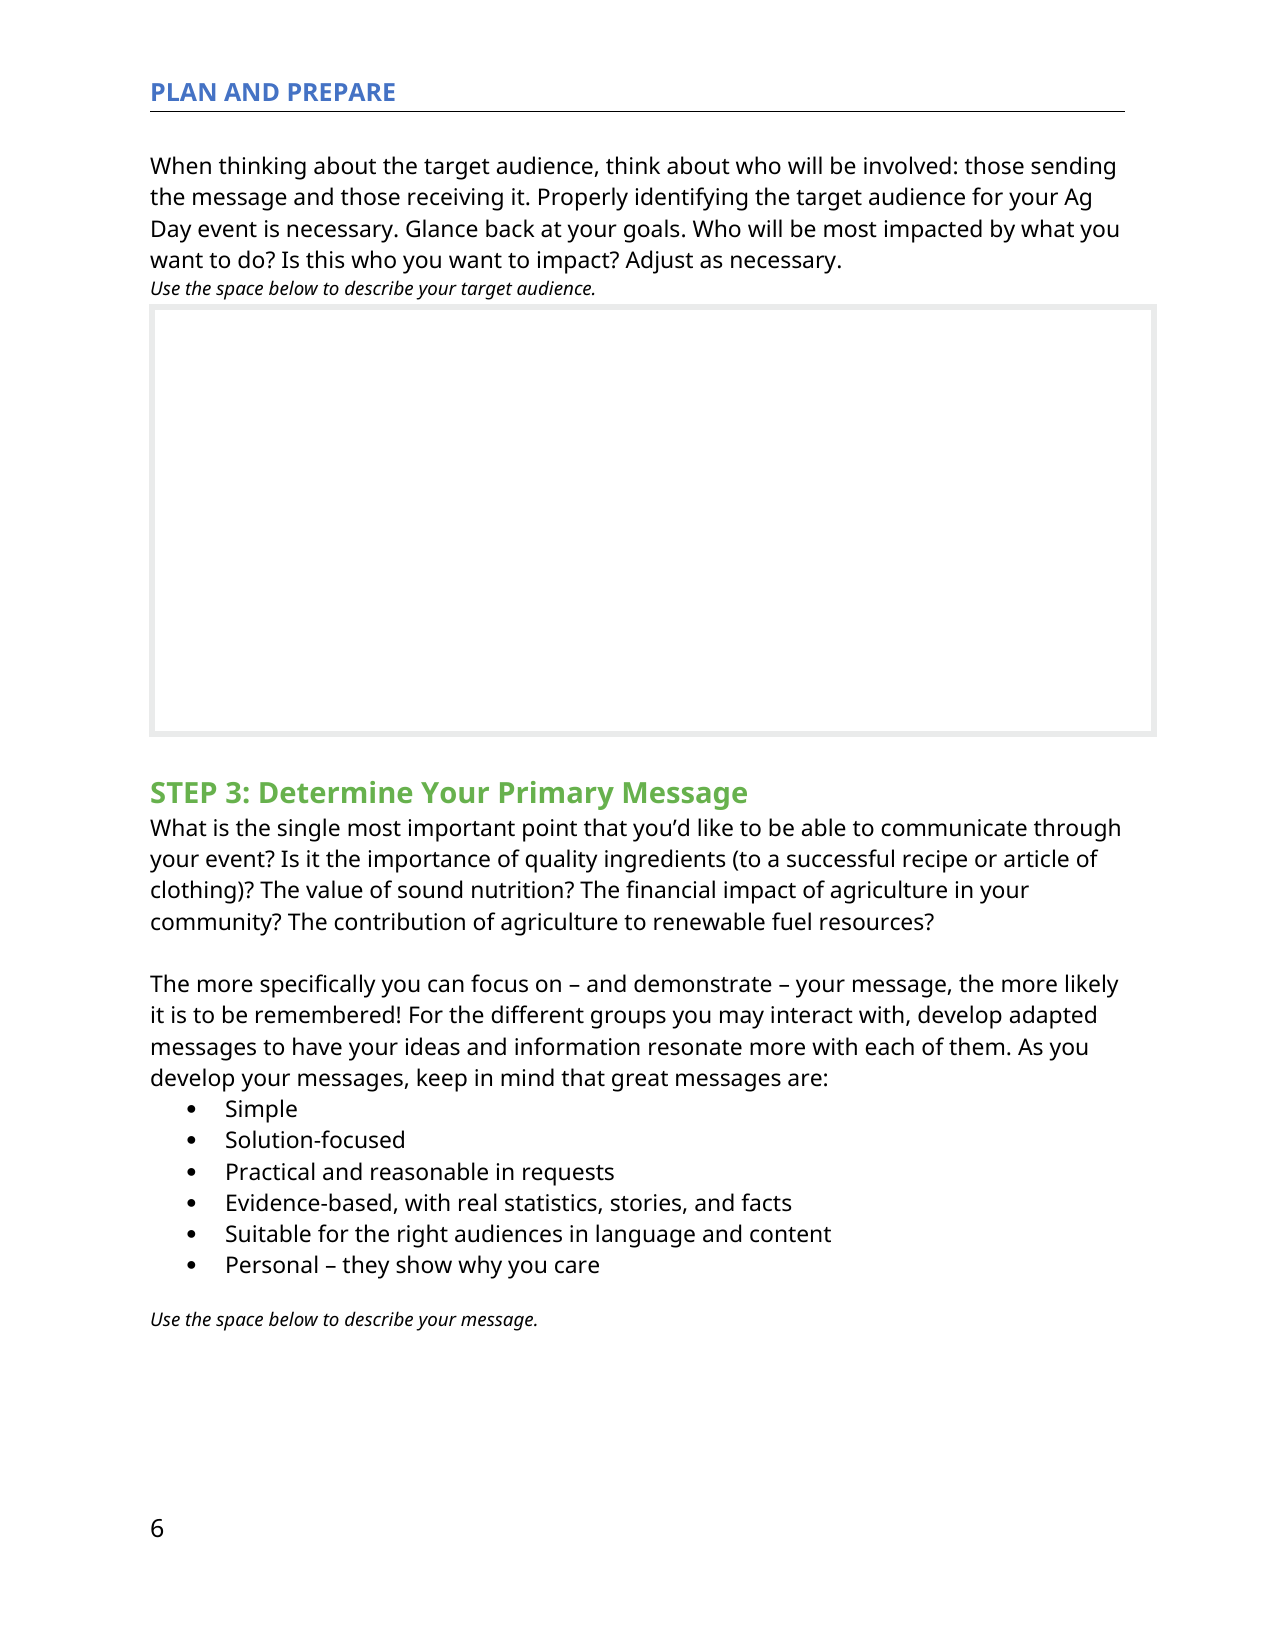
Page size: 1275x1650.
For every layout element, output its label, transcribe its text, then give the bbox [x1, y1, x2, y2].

list Suitable for the right audiences in language and content [187, 1218, 1050, 1249]
text What is the single most important point that you’d like to be able to communicate through your event? Is it the importance of quality ingredients (to a successful recipe or article of clothing)? The value of sound nutrition? The financial impact of agriculture in your community? The contribution of agriculture to renewable fuel resources? [150, 812, 1125, 937]
list Simple [187, 1093, 1050, 1124]
list Solution-focused [187, 1124, 1050, 1156]
text The more specifically you can focus on – and demonstrate – your message, the more likely it is to be remembered! For the different groups you may interact with, develop adapted messages to have your ideas and information resonate more with each of them. As you develop your messages, keep in mind that great messages are: [150, 968, 1125, 1093]
list Evidence-based, with real statistics, stories, and facts [187, 1187, 1050, 1218]
text Use the space below to describe your message. [150, 1306, 1050, 1332]
list Personal – they show why you care [187, 1249, 1050, 1281]
text STEP 3: Determine Your Primary Message [150, 772, 1125, 812]
list Practical and reasonable in requests [187, 1156, 1050, 1187]
text Use the space below to describe your target audience. [150, 275, 1125, 301]
text When thinking about the target audience, think about who will be involved: those sending the message and those receiving it. Properly identifying the target audience for your Ag Day event is necessary. Glance back at your goals. Who will be most impacted by what you want to do? Is this who you want to impact? Adjust as necessary. [150, 150, 1125, 275]
